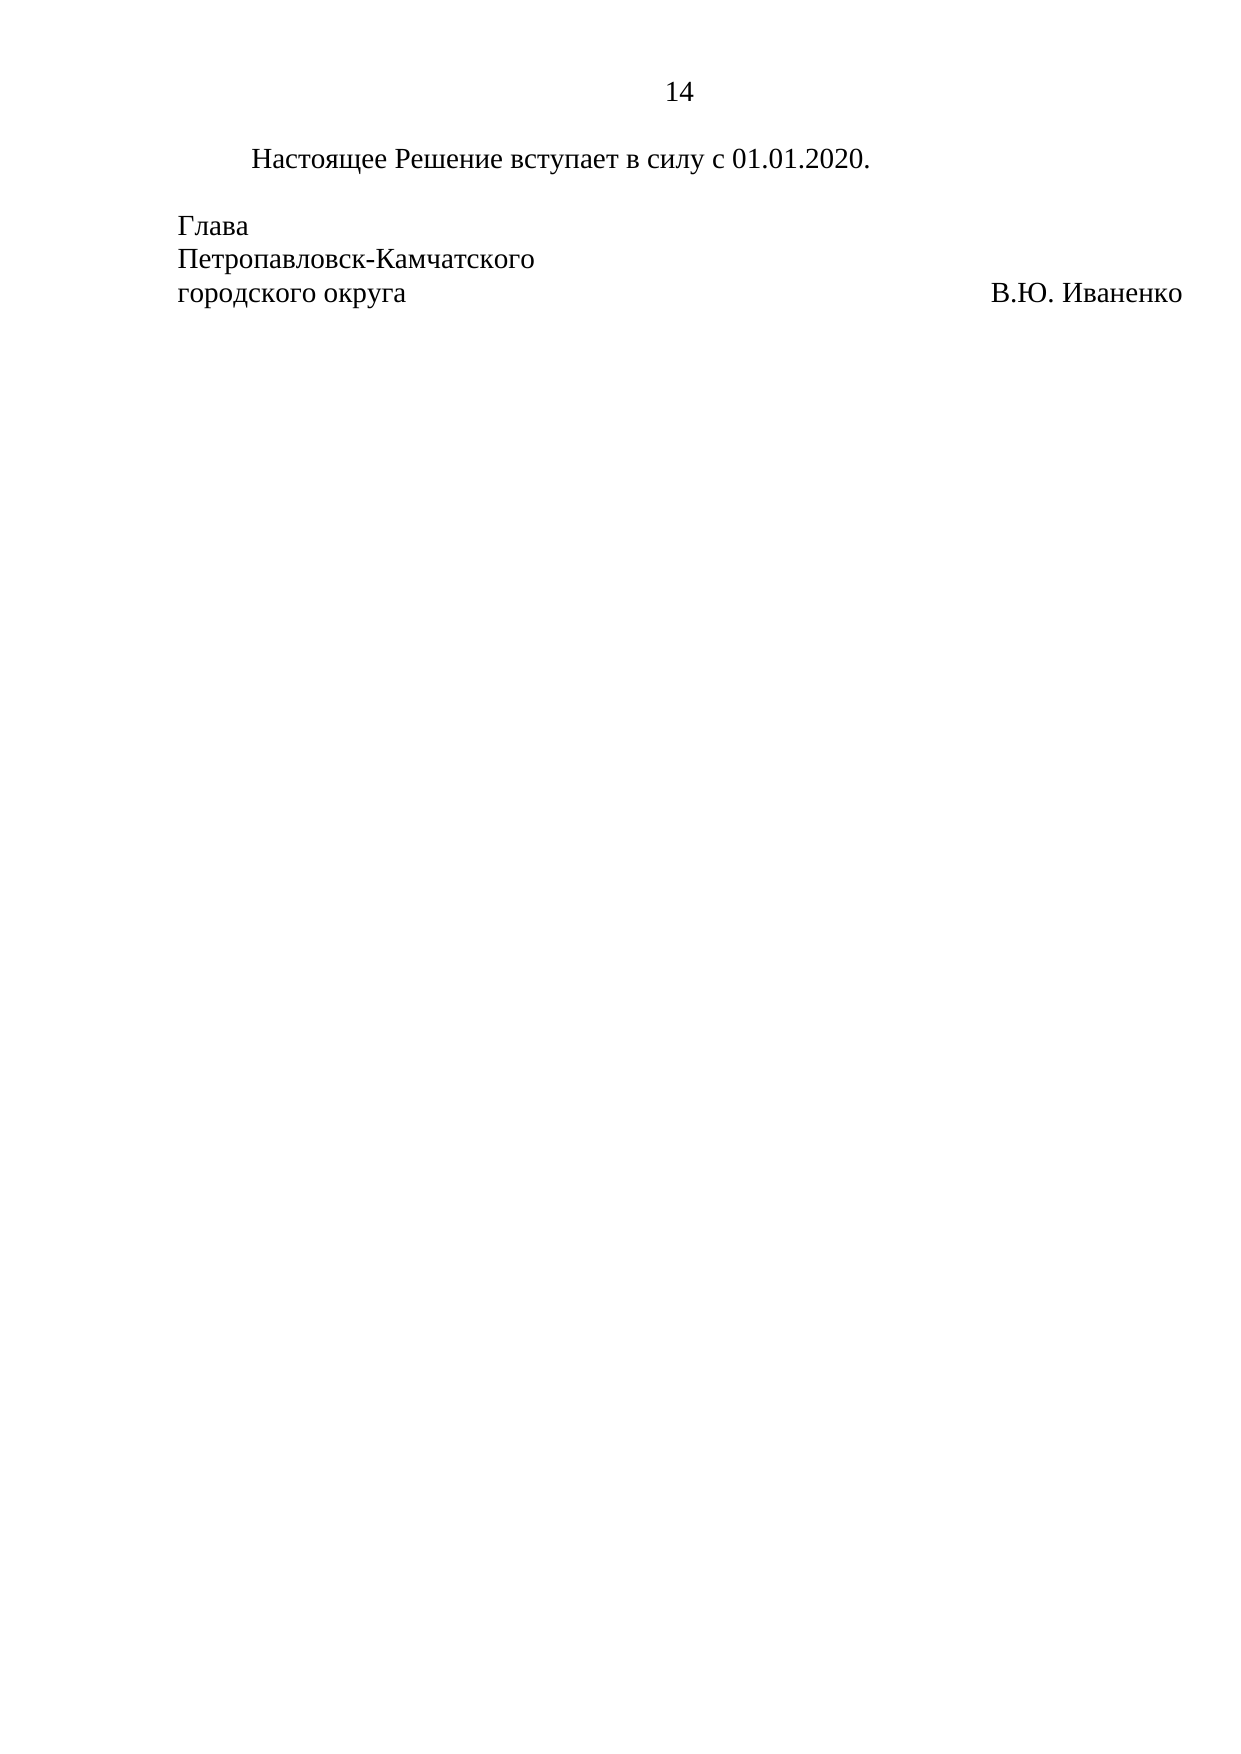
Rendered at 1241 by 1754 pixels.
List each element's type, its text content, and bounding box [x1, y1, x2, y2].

table_header В.Ю. Иваненко [636, 208, 1191, 308]
table_header Глава Петропавловск-Камчатского городского округа [177, 208, 636, 308]
text Настоящее Решение вступает в силу с 01.01.2020. [177, 141, 1181, 174]
